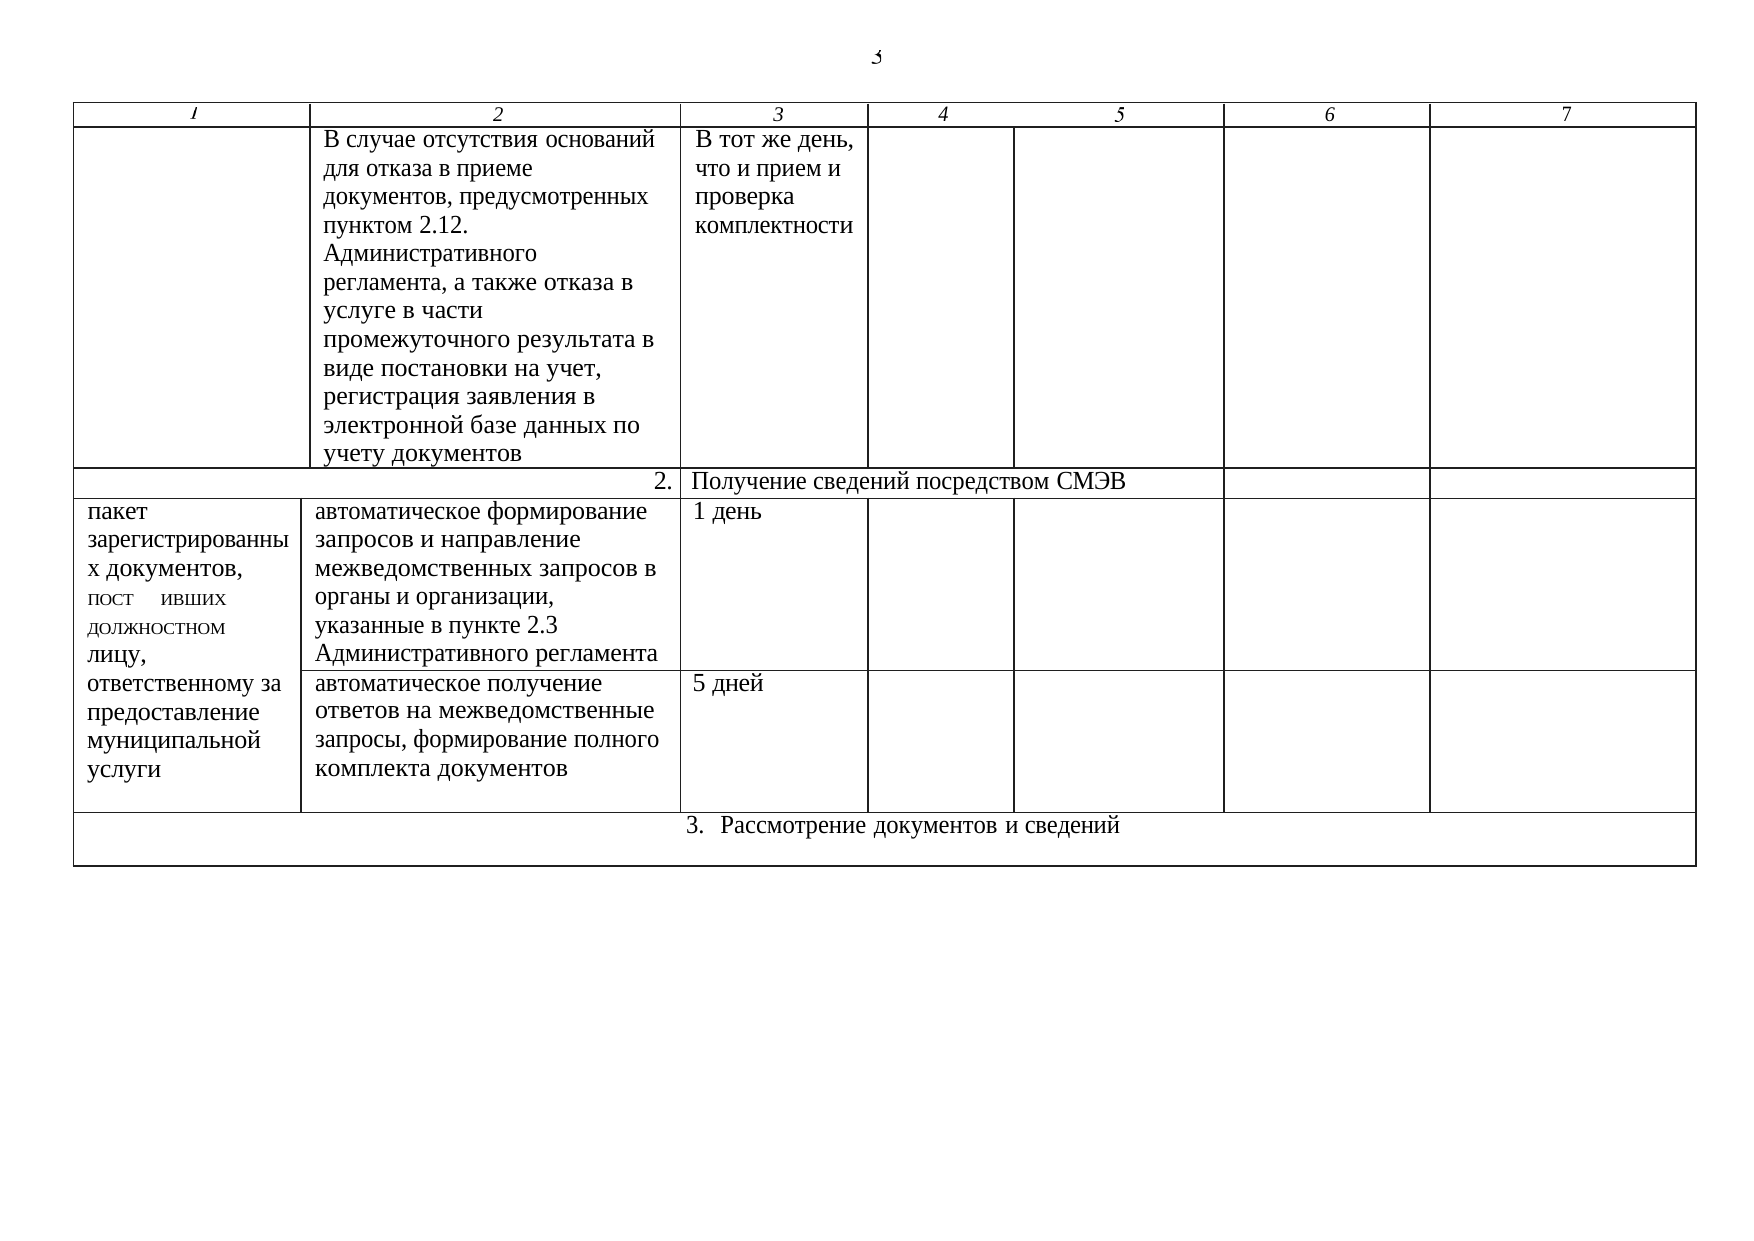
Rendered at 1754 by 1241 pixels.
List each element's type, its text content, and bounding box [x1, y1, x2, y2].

table_header 3 [681, 103, 868, 126]
table_cell [1431, 499, 1695, 669]
table_cell [74, 128, 309, 467]
table_header 2 [311, 103, 680, 126]
table_cell автоматическое формирование запросов и направление межведомственных запросов в органы и организации, указанные в пункте 2.3 Административного регламента [302, 499, 680, 669]
table_cell 2. [74, 469, 680, 498]
table_cell [1225, 128, 1429, 467]
table_cell [1225, 499, 1429, 669]
table_cell 1 день [681, 499, 867, 669]
table_cell [1431, 128, 1695, 467]
table_cell [1225, 671, 1429, 811]
table_cell [869, 499, 1013, 669]
table_cell [1225, 469, 1429, 498]
table_cell В тот же день, что и прием и проверка комплектности [681, 128, 867, 467]
table_header 4 [869, 103, 1224, 126]
table_cell 5 дней [681, 671, 867, 811]
table_cell пакет зарегистрированных документов, ПOCT ИВШИХ ДОЛЖНОСТНОМ лицу, ответственному за предоставление муниципальной услуги [74, 499, 300, 811]
table_cell [869, 128, 1013, 467]
table_cell [869, 671, 1013, 811]
table_header [74, 103, 310, 126]
table_header 7 [1431, 103, 1695, 126]
table_cell автоматическое получение ответов на межведомственные запросы, формирование полного комплекта документов [302, 671, 680, 811]
table_cell 3. Рассмотрение документов и сведений [74, 813, 1695, 865]
table_cell [1431, 671, 1695, 811]
table_cell Получение сведений посредством СМЭВ [681, 469, 1223, 498]
table_cell В случае отсутствия оснований для отказа в приеме документов, предусмотренных пунктом 2.12. Административного регламента, а также отказа в услуге в части промежуточного результата в виде постановки на учет, регистрация заявления в электронной базе данных по учету документов [311, 128, 680, 467]
table_cell [1431, 469, 1695, 498]
table_header 6 [1225, 103, 1430, 126]
table_cell [1015, 128, 1223, 467]
picture [190, 107, 198, 119]
picture [871, 50, 882, 64]
table_cell [1015, 499, 1223, 669]
table_cell [1015, 671, 1223, 811]
